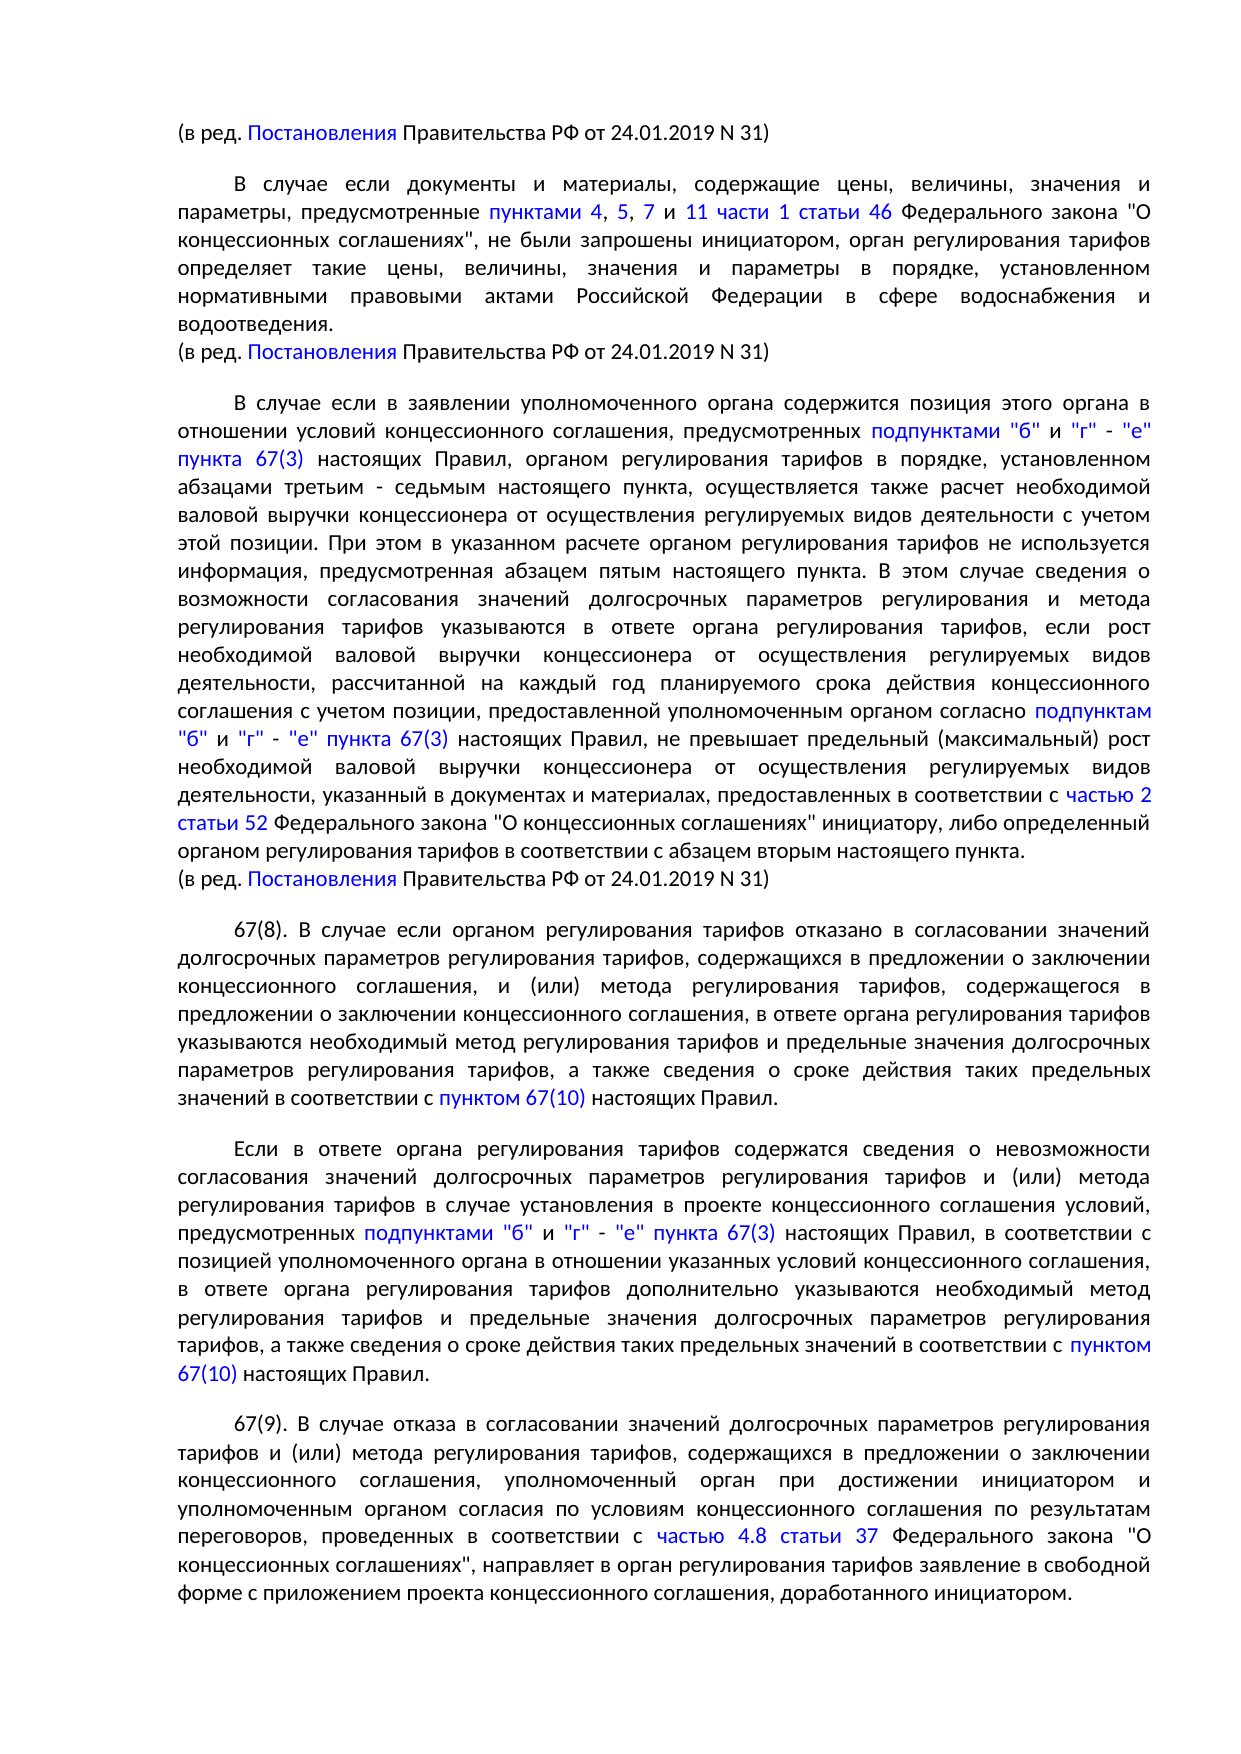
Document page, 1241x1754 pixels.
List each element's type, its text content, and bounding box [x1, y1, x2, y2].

text (в ред. Постановления Правительства РФ от 24.01.2019 N 31) [177, 337, 1152, 365]
text 67(8). В случае если органом регулирования тарифов отказано в согласовании значений долгосрочных параметров регулирования тарифов, содержащихся в предложении о заключении концессионного соглашения, и (или) метода регулирования тарифов, содержащегося в предложении о заключении концессионного соглашения, в ответе органа регулирования тарифов указываются необходимый метод регулирования тарифов и предельные значения долгосрочных параметров регулирования тарифов, а также сведения о сроке действия таких предельных значений в соответствии с пунктом 67(10) настоящих Правил. [177, 915, 1152, 1112]
text 67(9). В случае отказа в согласовании значений долгосрочных параметров регулирования тарифов и (или) метода регулирования тарифов, содержащихся в предложении о заключении концессионного соглашения, уполномоченный орган при достижении инициатором и уполномоченным органом согласия по условиям концессионного соглашения по результатам переговоров, проведенных в соответствии с частью 4.8 статьи 37 Федерального закона "О концессионных соглашениях", направляет в орган регулирования тарифов заявление в свободной форме с приложением проекта концессионного соглашения, доработанного инициатором. [177, 1409, 1152, 1606]
text В случае если документы и материалы, содержащие цены, величины, значения и параметры, предусмотренные пунктами 4, 5, 7 и 11 части 1 статьи 46 Федерального закона "О концессионных соглашениях", не были запрошены инициатором, орган регулирования тарифов определяет такие цены, величины, значения и параметры в порядке, установленном нормативными правовыми актами Российской Федерации в сфере водоснабжения и водоотведения. [177, 169, 1152, 337]
text (в ред. Постановления Правительства РФ от 24.01.2019 N 31) [177, 864, 1152, 892]
text Если в ответе органа регулирования тарифов содержатся сведения о невозможности согласования значений долгосрочных параметров регулирования тарифов и (или) метода регулирования тарифов в случае установления в проекте концессионного соглашения условий, предусмотренных подпунктами "б" и "г" - "е" пункта 67(3) настоящих Правил, в соответствии с позицией уполномоченного органа в отношении указанных условий концессионного соглашения, в ответе органа регулирования тарифов дополнительно указываются необходимый метод регулирования тарифов и предельные значения долгосрочных параметров регулирования тарифов, а также сведения о сроке действия таких предельных значений в соответствии с пунктом 67(10) настоящих Правил. [177, 1134, 1152, 1387]
text (в ред. Постановления Правительства РФ от 24.01.2019 N 31) [177, 118, 1152, 146]
text В случае если в заявлении уполномоченного органа содержится позиция этого органа в отношении условий концессионного соглашения, предусмотренных подпунктами "б" и "г" - "е" пункта 67(3) настоящих Правил, органом регулирования тарифов в порядке, установленном абзацами третьим - седьмым настоящего пункта, осуществляется также расчет необходимой валовой выручки концессионера от осуществления регулируемых видов деятельности с учетом этой позиции. При этом в указанном расчете органом регулирования тарифов не используется информация, предусмотренная абзацем пятым настоящего пункта. В этом случае сведения о возможности согласования значений долгосрочных параметров регулирования и метода регулирования тарифов указываются в ответе органа регулирования тарифов, если рост необходимой валовой выручки концессионера от осуществления регулируемых видов деятельности, рассчитанной на каждый год планируемого срока действия концессионного соглашения с учетом позиции, предоставленной уполномоченным органом согласно подпунктам "б" и "г" - "е" пункта 67(3) настоящих Правил, не превышает предельный (максимальный) рост необходимой валовой выручки концессионера от осуществления регулируемых видов деятельности, указанный в документах и материалах, предоставленных в соответствии с частью 2 статьи 52 Федерального закона "О концессионных соглашениях" инициатору, либо определенный органом регулирования тарифов в соответствии с абзацем вторым настоящего пункта. [177, 388, 1152, 864]
